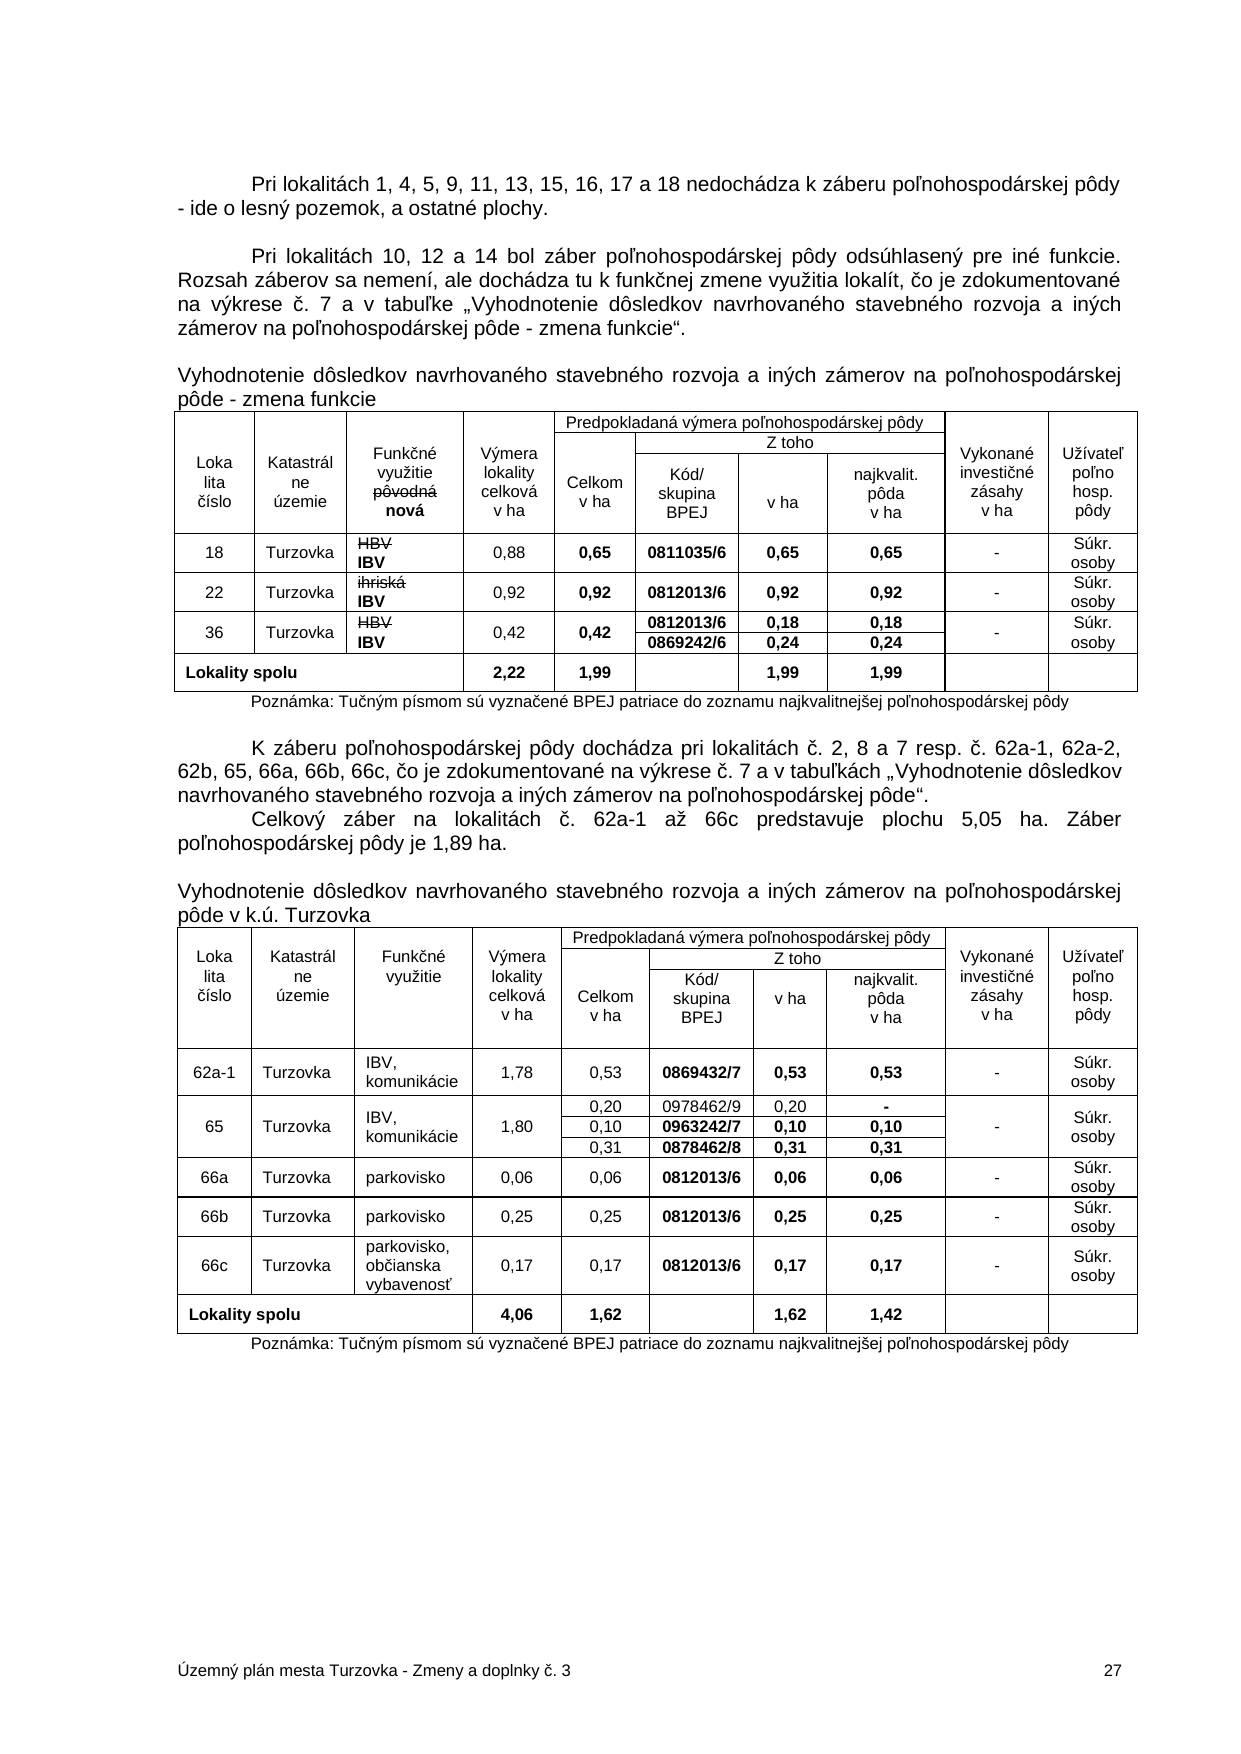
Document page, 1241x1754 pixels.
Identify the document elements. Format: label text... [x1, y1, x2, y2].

table_cell 0,53 [562, 1049, 649, 1095]
table_cell 0811035/6 [636, 534, 738, 572]
table_cell 0963242/7 [650, 1117, 753, 1137]
table_cell 0,65 [828, 534, 944, 572]
table_cell Súkr. osoby [1049, 1096, 1137, 1157]
table_cell Turzovka [252, 1049, 354, 1095]
table_cell 1,62 [754, 1295, 826, 1333]
table_header Predpokladaná výmera poľnohospodárskej pôdy [562, 928, 945, 948]
table_cell IBV, komunikácie [355, 1049, 472, 1095]
table_cell 0878462/8 [650, 1138, 753, 1157]
table_cell 0,20 [754, 1096, 826, 1116]
table_cell - [946, 573, 1048, 611]
table_cell 66a [178, 1158, 251, 1196]
table_cell Kód/ skupina BPEJ [650, 970, 753, 1048]
table_cell Kód/ skupina BPEJ [636, 454, 738, 532]
table_cell 62a-1 [178, 1049, 251, 1095]
table_cell 0,42 [555, 612, 635, 652]
table_cell 0,65 [739, 534, 827, 572]
table_cell Z toho [650, 949, 945, 968]
table_cell Súkr. osoby [1049, 612, 1137, 652]
table_cell Turzovka [255, 573, 346, 611]
table_header Loka lita číslo [178, 928, 251, 1048]
table_header Katastrál ne územie [252, 928, 354, 1048]
table_cell 0,06 [473, 1158, 561, 1196]
table_cell 0,92 [739, 573, 827, 611]
table_cell Súkr. osoby [1049, 573, 1137, 611]
table_cell 1,42 [827, 1295, 945, 1333]
table_cell 0,20 [562, 1096, 649, 1116]
table_cell Turzovka [252, 1158, 354, 1196]
table_cell 0869432/7 [650, 1049, 753, 1095]
table_cell 65 [178, 1096, 251, 1157]
text Poznámka: Tučným písmom sú vyznačené BPEJ patriace do zoznamu najkvalitnejšej poľnohospodárskej pôdy [215, 692, 1122, 711]
table_cell IBV, komunikácie [355, 1096, 472, 1157]
table_cell Turzovka [252, 1198, 354, 1236]
table_cell Turzovka [252, 1096, 354, 1157]
table_cell Celkom v ha [555, 433, 635, 532]
table_cell 0,25 [473, 1198, 561, 1236]
table_cell Lokality spolu [178, 1295, 472, 1333]
table_cell parkovisko [355, 1198, 472, 1236]
table_cell - [827, 1096, 945, 1116]
table_cell Súkr. osoby [1049, 1237, 1137, 1294]
table_cell 18 [175, 534, 254, 572]
table_cell Celkom v ha [562, 949, 649, 1048]
table_cell 0,06 [754, 1158, 826, 1196]
table_cell [946, 1295, 1048, 1333]
table_cell 0,31 [754, 1138, 826, 1157]
table_cell 0,17 [473, 1237, 561, 1294]
table_cell - [946, 534, 1048, 572]
table_cell - [946, 1049, 1048, 1095]
table_cell 1,99 [828, 654, 944, 691]
table_cell v ha [739, 454, 827, 532]
text Poznámka: Tučným písmom sú vyznačené BPEJ patriace do zoznamu najkvalitnejšej poľnohospodárskej pôdy [215, 1334, 1122, 1353]
table_cell 0,25 [754, 1198, 826, 1236]
table_cell parkovisko, občianska vybavenosť [355, 1237, 472, 1294]
table_header Vykonané investičné zásahy v ha [946, 928, 1048, 1048]
table_cell - [946, 1158, 1048, 1196]
table_cell 0,25 [562, 1198, 649, 1236]
table_cell Turzovka [255, 534, 346, 572]
table_cell 0,17 [827, 1237, 945, 1294]
text K záberu poľnohospodárskej pôdy dochádza pri lokalitách č. 2, 8 a 7 resp. č. 62a-1, 62a-2, 62b, 65, 66a, 66b, 66c, čo je zdokumentované na výkrese č. 7 a v tabuľkách „Vyhodnotenie dôsledkov navrhovaného stavebného rozvoja a iných zámerov na poľnohospodárskej pôde“. [177, 735, 1122, 807]
table_cell 0,92 [464, 573, 554, 611]
table_cell 0978462/9 [650, 1096, 753, 1116]
table_cell parkovisko [355, 1158, 472, 1196]
table_cell [650, 1295, 753, 1333]
table_cell 0812013/6 [636, 612, 738, 632]
table_cell [636, 654, 738, 691]
table_cell - [946, 612, 1048, 652]
table_cell 2,22 [464, 654, 554, 691]
table_header Funkčné využitie pôvodná nová [347, 412, 463, 532]
text Pri lokalitách 10, 12 a 14 bol záber poľnohospodárskej pôdy odsúhlasený pre iné funkcie. Rozsah záberov sa nemení, ale dochádza tu k funkčnej zmene využitia lokalít, čo je zdokumentované na výkrese č. 7 a v tabuľke „Vyhodnotenie dôsledkov navrhovaného stavebného rozvoja a iných zámerov na poľnohospodárskej pôde - zmena funkcie“. [177, 243, 1122, 339]
text Celkový záber na lokalitách č. 62a-1 až 66c predstavuje plochu 5,05 ha. Záber poľnohospodárskej pôdy je 1,89 ha. [177, 807, 1122, 855]
table_cell Súkr. osoby [1049, 1158, 1137, 1196]
table_cell 0,42 [464, 612, 554, 652]
table_cell najkvalit. pôda v ha [828, 454, 944, 532]
table_header Funkčné využitie [355, 928, 472, 1048]
table_cell 0,17 [562, 1237, 649, 1294]
table_cell 1,80 [473, 1096, 561, 1157]
table_cell 0,18 [828, 612, 944, 632]
table_cell 0,10 [754, 1117, 826, 1137]
table_cell - [946, 1096, 1048, 1157]
table_cell 1,62 [562, 1295, 649, 1333]
table_cell 36 [175, 612, 254, 652]
table_header Loka lita číslo [175, 412, 254, 532]
table_cell Súkr. osoby [1049, 1198, 1137, 1236]
table_cell 4,06 [473, 1295, 561, 1333]
table_cell Lokality spolu [175, 654, 463, 691]
table_cell ihriská IBV [347, 573, 463, 611]
table_cell 0812013/6 [650, 1237, 753, 1294]
table_cell 66b [178, 1198, 251, 1236]
table_cell Turzovka [252, 1237, 354, 1294]
table_cell Z toho [636, 433, 944, 453]
table_header Výmera lokality celková v ha [473, 928, 561, 1048]
table_cell 0,10 [827, 1117, 945, 1137]
text Vyhodnotenie dôsledkov navrhovaného stavebného rozvoja a iných zámerov na poľnohospodárskej pôde v k.ú. Turzovka [177, 879, 1122, 927]
table_cell 0812013/6 [650, 1198, 753, 1236]
table_header Predpokladaná výmera poľnohospodárskej pôdy [555, 412, 944, 432]
table_cell 0,10 [562, 1117, 649, 1137]
table_cell Turzovka [255, 612, 346, 652]
table_header Užívateľ poľno hosp. pôdy [1049, 928, 1137, 1048]
table_cell 1,78 [473, 1049, 561, 1095]
table_header Katastrál ne územie [255, 412, 346, 532]
table_cell 0812013/6 [650, 1158, 753, 1196]
table_cell 0,53 [754, 1049, 826, 1095]
table_cell 0,88 [464, 534, 554, 572]
table_cell HBV IBV [347, 534, 463, 572]
table_cell 0,17 [754, 1237, 826, 1294]
table_cell najkvalit. pôda v ha [827, 970, 945, 1048]
text Vyhodnotenie dôsledkov navrhovaného stavebného rozvoja a iných zámerov na poľnohospodárskej pôde - zmena funkcie [177, 363, 1122, 411]
table_cell 0,31 [562, 1138, 649, 1157]
table_cell 0,24 [828, 633, 944, 652]
table_cell Súkr. osoby [1049, 1049, 1137, 1095]
table_cell [1049, 1295, 1137, 1333]
table_cell 0,18 [739, 612, 827, 632]
table_cell [1049, 654, 1137, 691]
table_cell 1,99 [555, 654, 635, 691]
table_cell 22 [175, 573, 254, 611]
table_cell 0,92 [828, 573, 944, 611]
table_header Výmera lokality celková v ha [464, 412, 554, 532]
table_header Užívateľ poľno hosp. pôdy [1049, 412, 1137, 532]
table_cell 0869242/6 [636, 633, 738, 652]
table_cell 0,31 [827, 1138, 945, 1157]
table_cell - [946, 1237, 1048, 1294]
table_cell 0,06 [827, 1158, 945, 1196]
text Pri lokalitách 1, 4, 5, 9, 11, 13, 15, 16, 17 a 18 nedochádza k záberu poľnohospodárskej pôdy - ide o lesný pozemok, a ostatné plochy. [177, 172, 1122, 219]
table_cell 0,65 [555, 534, 635, 572]
table_cell - [946, 1198, 1048, 1236]
table_cell 0,06 [562, 1158, 649, 1196]
table_cell 0812013/6 [636, 573, 738, 611]
table_cell [946, 654, 1048, 691]
table_cell Súkr. osoby [1049, 534, 1137, 572]
table_cell HBV IBV [347, 612, 463, 652]
table_cell 66c [178, 1237, 251, 1294]
table_cell v ha [754, 970, 826, 1048]
table_header Vykonané investičné zásahy v ha [946, 412, 1048, 532]
table_cell 0,53 [827, 1049, 945, 1095]
table_cell 0,24 [739, 633, 827, 652]
table_cell 0,92 [555, 573, 635, 611]
table_cell 1,99 [739, 654, 827, 691]
table_cell 0,25 [827, 1198, 945, 1236]
